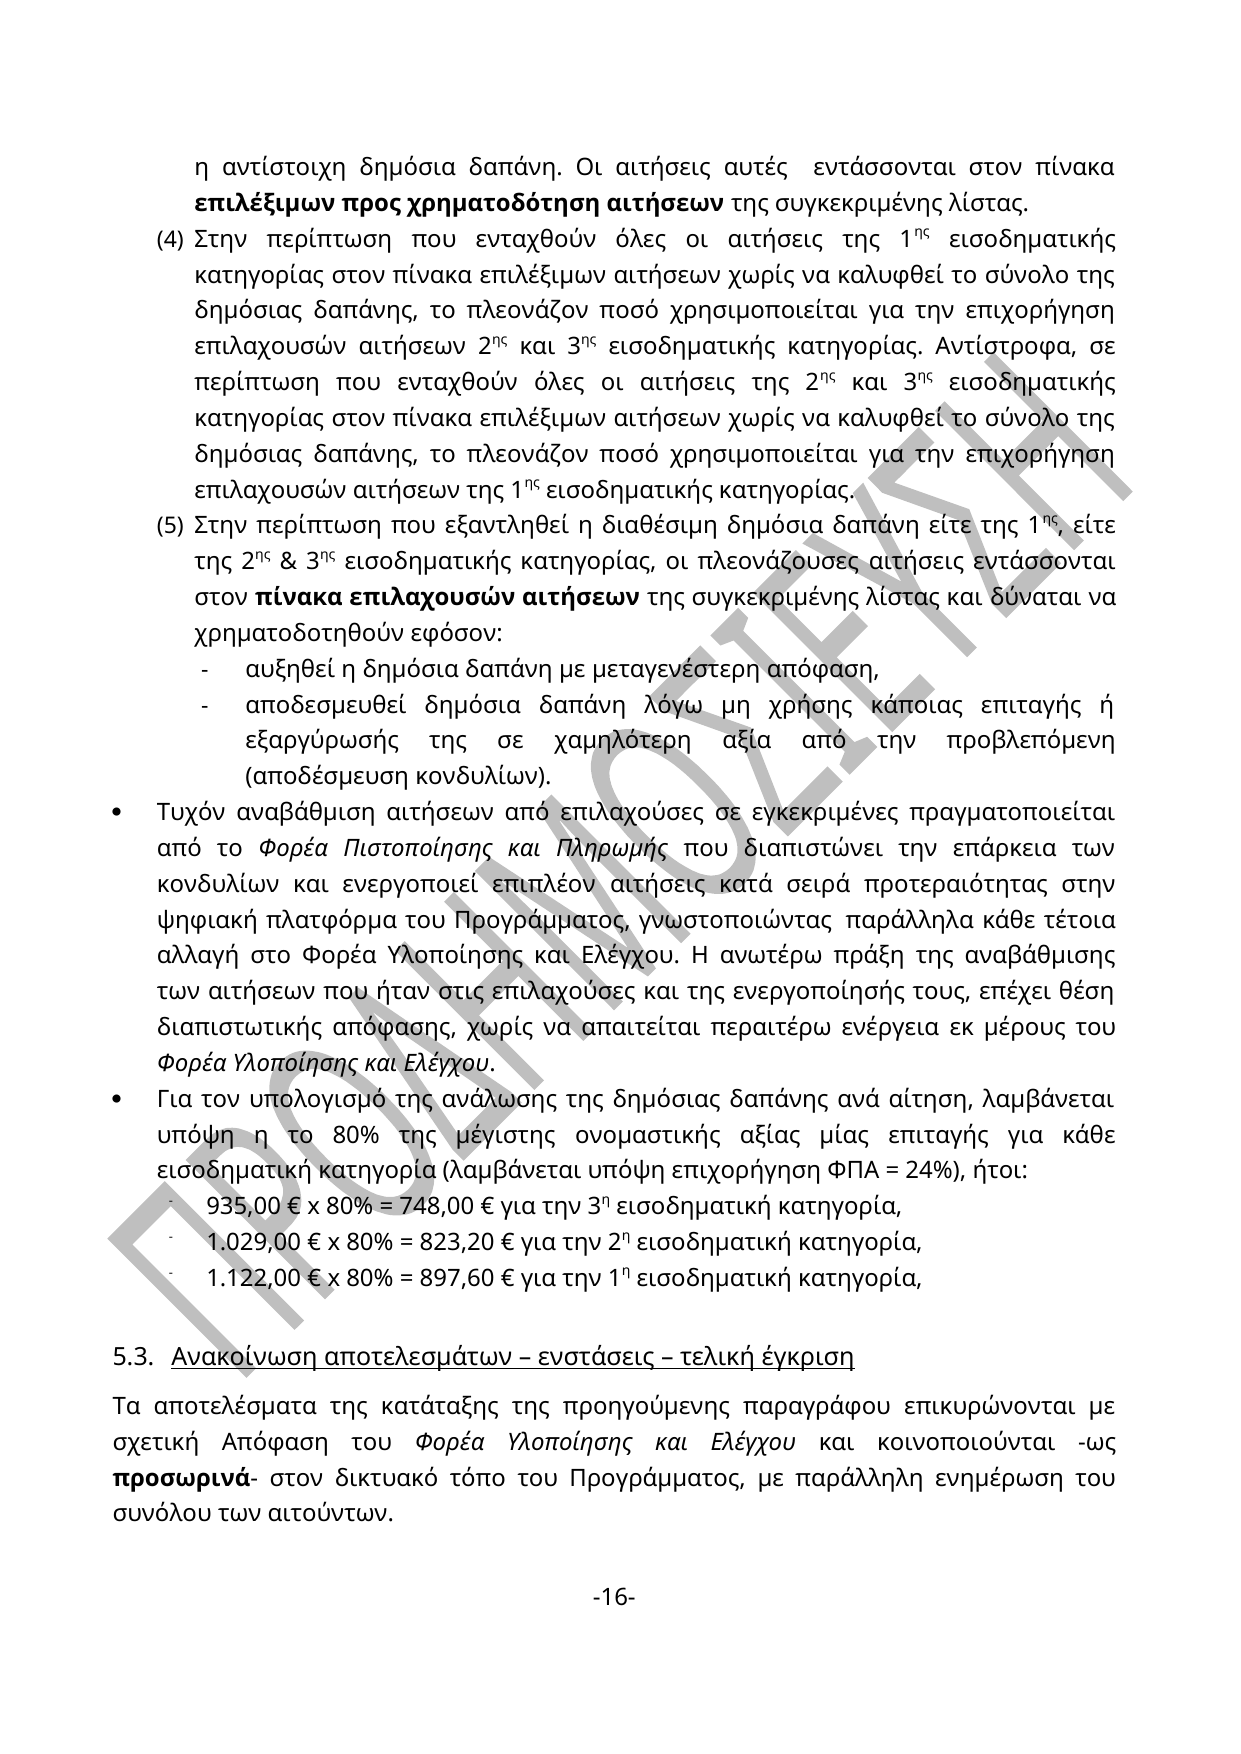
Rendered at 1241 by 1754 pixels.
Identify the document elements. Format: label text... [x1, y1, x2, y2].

text Τα αποτελέσματα της κατάταξης της προηγούμενης παραγράφου επικυρώνονται με σχετική Απόφαση του Φορέα Υλοποίησης και Ελέγχου και κοινοποιούνται -ως προσωρινά- στον δικτυακό τόπο του Προγράμματος, με παράλληλη ενημέρωση του συνόλου των αιτούντων. [112, 1389, 1116, 1529]
subtitle Ανακοίνωση αποτελεσμάτων – ενστάσεις – τελική έγκριση [112, 1339, 1128, 1373]
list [157, 150, 1116, 218]
list Στην περίπτωση που ενταχθούν όλες οι αιτήσεις της 1ης εισοδηματικής κατηγορίας στον πίνακα επιλέξιμων αιτήσεων χωρίς να καλυφθεί το σύνολο της δημόσιας δαπάνης, το πλεονάζον ποσό χρησιμοποιείται για την επιχορήγηση επιλαχουσών αιτήσεων 2ης και 3ης εισοδηματικής κατηγορίας. Αντίστροφα, σε περίπτωση που ενταχθούν όλες οι αιτήσεις της 2ης και 3ης εισοδηματικής κατηγορίας στον πίνακα επιλέξιμων αιτήσεων χωρίς να καλυφθεί το σύνολο της δημόσιας δαπάνης, το πλεονάζον ποσό χρησιμοποιείται για την επιχορήγηση επιλαχουσών αιτήσεων της 1ης εισοδηματικής κατηγορίας. [157, 222, 1116, 505]
text Τυχόν αναβάθμιση αιτήσεων από επιλαχούσες σε εγκεκριμένες πραγματοποιείται από το Φορέα Πιστοποίησης και Πληρωμής που διαπιστώνει την επάρκεια των κονδυλίων και ενεργοποιεί επιπλέον αιτήσεις κατά σειρά προτεραιότητας στην ψηφιακή πλατφόρμα του Προγράμματος, γνωστοποιώντας παράλληλα κάθε τέτοια αλλαγή στο Φορέα Υλοποίησης και Ελέγχου. Η ανωτέρω πράξη της αναβάθμισης των αιτήσεων που ήταν στις επιλαχούσες και της ενεργοποίησής τους, επέχει θέση διαπιστωτικής απόφασης, χωρίς να απαιτείται περαιτέρω ενέργεια εκ μέρους του Φορέα Υλοποίησης και Ελέγχου. [112, 795, 1116, 1078]
list 1.029,00 € x 80% = 823,20 € για την 2η εισοδηματική κατηγορία, [168, 1225, 1116, 1258]
list 1.122,00 € x 80% = 897,60 € για την 1η εισοδηματική κατηγορία, [168, 1261, 1116, 1293]
list Στην περίπτωση που εξαντληθεί η διαθέσιμη δημόσια δαπάνη είτε της 1ης, είτε της 2ης & 3ης εισοδηματικής κατηγορίας, οι πλεονάζουσες αιτήσεις εντάσσονται στον πίνακα επιλαχουσών αιτήσεων της συγκεκριμένης λίστας και δύναται να χρηματοδοτηθούν εφόσον: [157, 508, 1116, 648]
text Για τον υπολογισμό της ανάλωσης της δημόσιας δαπάνης ανά αίτηση, λαμβάνεται υπόψη η το 80% της μέγιστης ονομαστικής αξίας μίας επιταγής για κάθε εισοδηματική κατηγορία (λαμβάνεται υπόψη επιχορήγηση ΦΠΑ = 24%), ήτοι: [112, 1082, 1116, 1186]
list 935,00 € x 80% = 748,00 € για την 3η εισοδηματική κατηγορία, [168, 1189, 1116, 1222]
list αυξηθεί η δημόσια δαπάνη με μεταγενέστερη απόφαση, [201, 652, 1116, 684]
list αποδεσμευθεί δημόσια δαπάνη λόγω μη χρήσης κάποιας επιταγής ή εξαργύρωσής της σε χαμηλότερη αξία από την προβλεπόμενη (αποδέσμευση κονδυλίων). [201, 687, 1116, 792]
